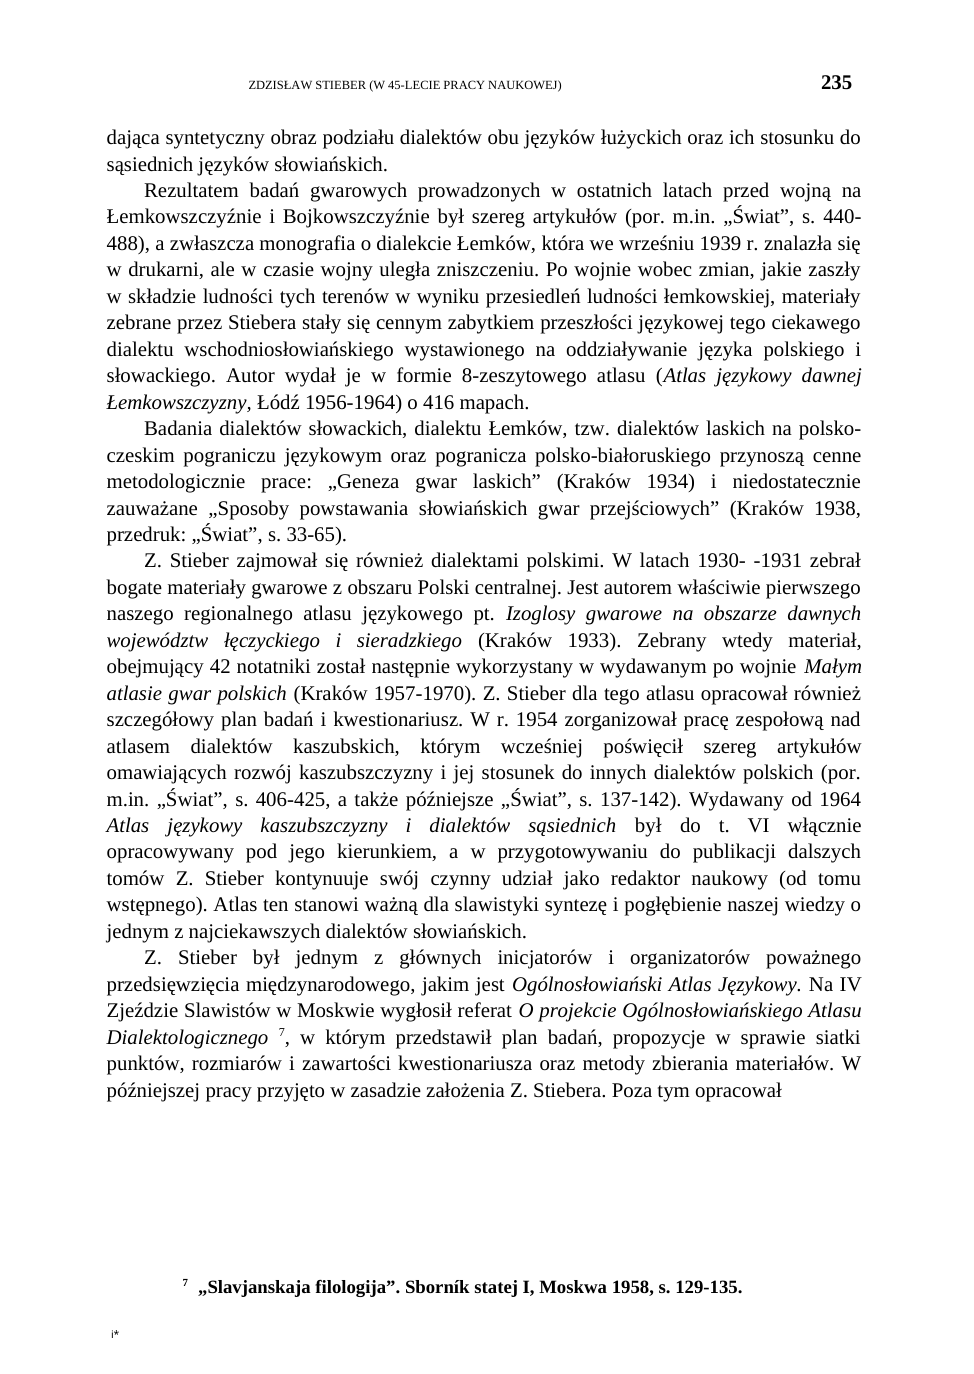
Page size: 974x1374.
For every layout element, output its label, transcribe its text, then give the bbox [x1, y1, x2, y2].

text Rezultatem badań gwarowych prowadzonych w ostatnich latach przed wojną na Łemkowszczyźnie i Bojkowszczyźnie był szereg artykułów (por. m.in. „Świat”, s. 440-488), a zwłaszcza monografia o dialekcie Łemków, która we wrześniu 1939 r. znalazła się w drukarni, ale w czasie wojny uległa zniszczeniu. Po wojnie wobec zmian, jakie zaszły w składzie ludności tych terenów w wyniku przesiedleń ludności łemkowskiej, materiały zebrane przez Stiebera stały się cennym zabytkiem przeszłości językowej tego ciekawego dialektu wschodniosłowiańskiego wystawionego na oddziaływanie języka polskiego i słowackiego. Autor wydał je w formie 8-zeszytowego atlasu (Atlas językowy dawnej Łemkowszczyzny, Łódź 1956-1964) o 416 mapach. [106, 176, 862, 414]
text 7 „Slavjanskaja filologija”. Sborník statej I, Moskwa 1958, s. 129-135. [182, 1279, 742, 1297]
text Badania dialektów słowackich, dialektu Łemków, tzw. dialektów laskich na polsko-czeskim pograniczu językowym oraz pogranicza polsko-białoruskiego przynoszą cenne metodologicznie prace: „Geneza gwar laskich” (Kraków 1934) i niedostatecznie zauważane „Sposoby powstawania słowiańskich gwar przejściowych” (Kraków 1938, przedruk: „Świat”, s. 33-65). [106, 414, 862, 547]
text Z. Stieber był jednym z głównych inicjatorów i organizatorów poważnego przedsięwzięcia międzynarodowego, jakim jest Ogólnosłowiański Atlas Językowy. Na IV Zjeździe Slawistów w Moskwie wygłosił referat O projekcie Ogólnosłowiańskiego Atlasu Dialektologicznego 7, w którym przedstawił plan badań, propozycje w sprawie siatki punktów, rozmiarów i zawartości kwestionariusza oraz metody zbierania materiałów. W późniejszej pracy przyjęto w zasadzie założenia Z. Stiebera. Poza tym opracował [106, 944, 862, 1102]
text 235 [821, 72, 852, 93]
text ZDZISŁAW STIEBER (W 45-LECIE PRACY NAUKOWEJ) [248, 79, 562, 92]
text dająca syntetyczny obraz podziału dialektów obu języków łużyckich oraz ich stosunku do sąsiednich języków słowiańskich. [106, 123, 862, 176]
text Z. Stieber zajmował się również dialektami polskimi. W latach 1930- -1931 zebrał bogate materiały gwarowe z obszaru Polski centralnej. Jest autorem właściwie pierwszego naszego regionalnego atlasu językowego pt. Izoglosy gwarowe na obszarze dawnych województw łęczyckiego i sieradzkiego (Kraków 1933). Zebrany wtedy materiał, obejmujący 42 notatniki został następnie wykorzystany w wydawanym po wojnie Małym atlasie gwar polskich (Kraków 1957-1970). Z. Stieber dla tego atlasu opracował również szczegółowy plan badań i kwestionariusz. W r. 1954 zorganizował pracę zespołową nad atlasem dialektów kaszubskich, którym wcześniej poświęcił szereg artykułów omawiających rozwój kaszubszczyzny i jej stosunek do innych dialektów polskich (por. m.in. „Świat”, s. 406-425, a także późniejsze „Świat”, s. 137-142). Wydawany od 1964 Atlas językowy kaszubszczyzny i dialektów sąsiednich był do t. VI włącznie opracowywany pod jego kierunkiem, a w przygotowywaniu do publikacji dalszych tomów Z. Stieber kontynuuje swój czynny udział jako redaktor naukowy (od tomu wstępnego). Atlas ten stanowi ważną dla slawistyki syntezę i pogłębienie naszej wiedzy o jednym z najciekawszych dialektów słowiańskich. [106, 547, 862, 944]
